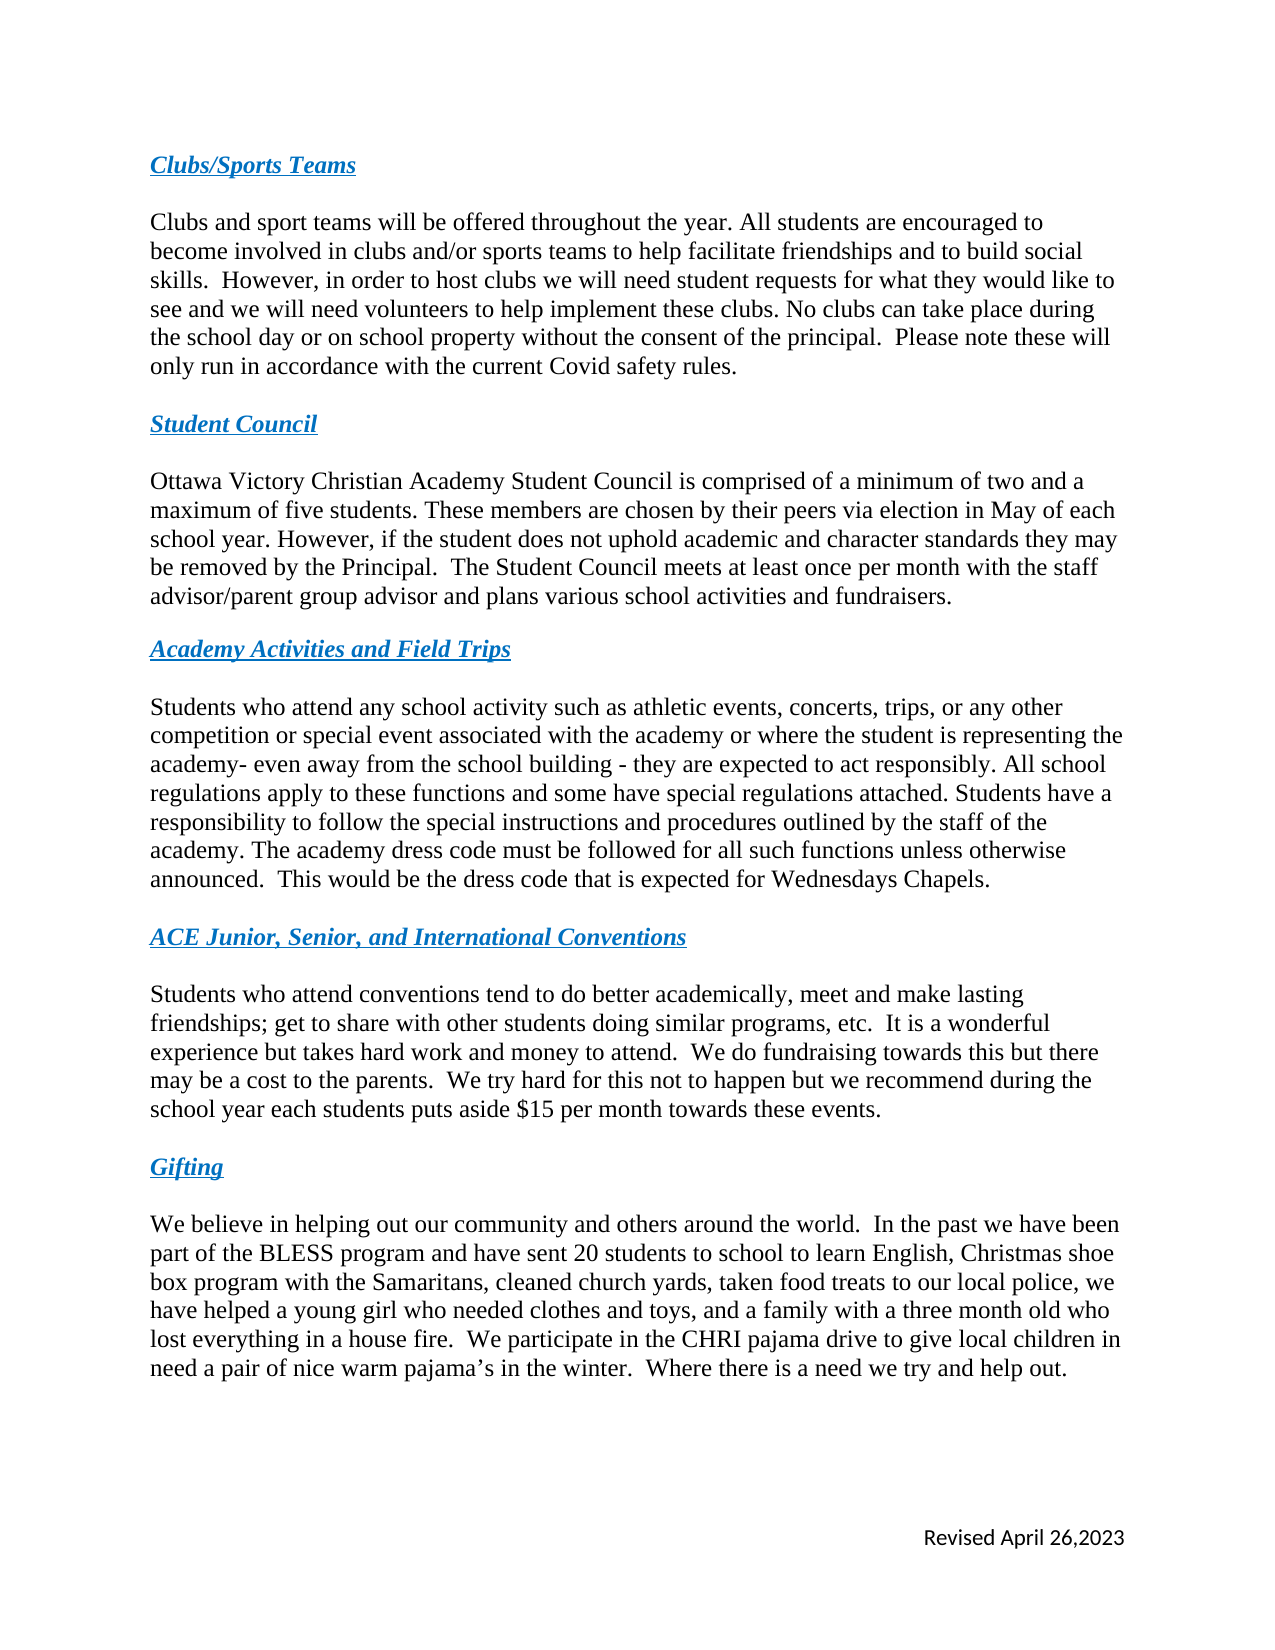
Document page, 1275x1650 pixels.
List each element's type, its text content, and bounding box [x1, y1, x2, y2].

text Academy Activities and Field Trips [150, 634, 1125, 663]
text Student Council [150, 409, 1125, 437]
text ACE Junior, Senior, and International Conventions [150, 922, 1125, 950]
text Students who attend conventions tend to do better academically, meet and make lasting friendships; get to share with other students doing similar programs, etc. It is a wonderful experience but takes hard work and money to attend. We do fundraising towards this but there may be a cost to the parents. We try hard for this not to happen but we recommend during the school year each students puts aside $15 per month towards these events. [150, 979, 1125, 1123]
text We believe in helping out our community and others around the world. In the past we have been part of the BLESS program and have sent 20 students to school to learn English, Christmas shoe box program with the Samaritans, cleaned church yards, taken food treats to our local police, we have helped a young girl who needed clothes and toys, and a family with a three month old who lost everything in a house fire. We participate in the CHRI pajama drive to give local children in need a pair of nice warm pajama’s in the winter. Where there is a need we try and help out. [150, 1209, 1125, 1382]
text Clubs/Sports Teams [150, 150, 1125, 179]
text Students who attend any school activity such as athletic events, concerts, trips, or any other competition or special event associated with the academy or where the student is representing the academy- even away from the school building - they are expected to act responsibly. All school regulations apply to these functions and some have special regulations attached. Students have a responsibility to follow the special instructions and procedures outlined by the staff of the academy. The academy dress code must be followed for all such functions unless otherwise announced. This would be the dress code that is expected for Wednesdays Chapels. [150, 692, 1125, 893]
text Ottawa Victory Christian Academy Student Council is comprised of a minimum of two and a maximum of five students. These members are chosen by their peers via election in May of each school year. However, if the student does not uphold academic and character standards they may be removed by the Principal. The Student Council meets at least once per month with the staff advisor/parent group advisor and plans various school activities and fundraisers. [150, 466, 1125, 610]
text Gifting [150, 1152, 1125, 1180]
text Clubs and sport teams will be offered throughout the year. All students are encouraged to become involved in clubs and/or sports teams to help facilitate friendships and to build social skills. However, in order to host clubs we will need student requests for what they would like to see and we will need volunteers to help implement these clubs. No clubs can take place during the school day or on school property without the consent of the principal. Please note these will only run in accordance with the current Covid safety rules. [150, 207, 1125, 380]
